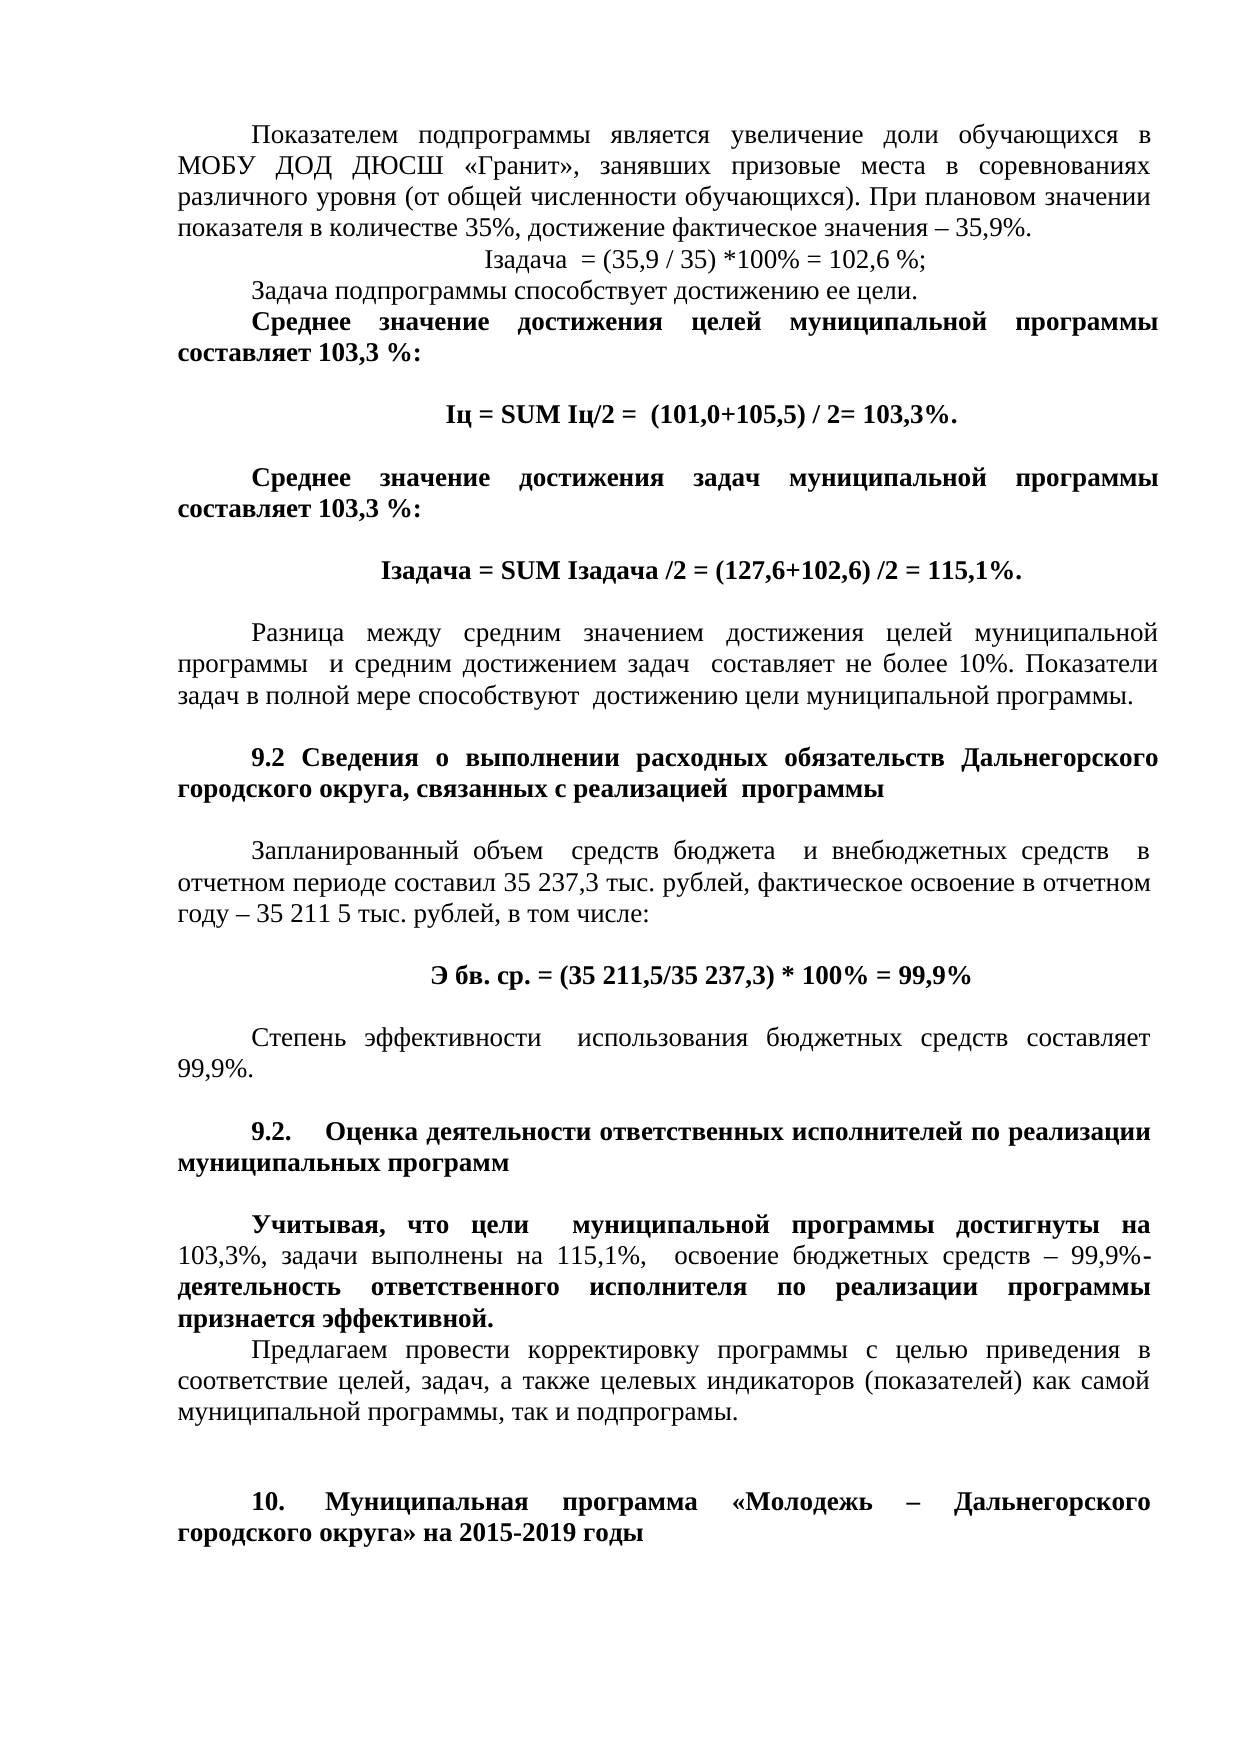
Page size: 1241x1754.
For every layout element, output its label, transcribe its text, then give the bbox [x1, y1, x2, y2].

text Iзадача = (35,9 / 35) *100% = 102,6 %; [177, 243, 1159, 274]
list Запланированный объем средств бюджета и внебюджетных средств в отчетном периоде составил 35 237,3 тыс. рублей, фактическое освоение в отчетном году – 35 211 5 тыс. рублей, в том числе: [177, 834, 1152, 928]
list Iц = SUM Iц/2 = (101,0+105,5) / 2= 103,3%. [177, 398, 1152, 429]
text Среднее значение достижения задач муниципальной программы составляет 103,3 %: [177, 461, 1159, 523]
list Э бв. ср. = (35 211,5/35 237,3) * 100% = 99,9% [177, 959, 1152, 990]
list Предлагаем провести корректировку программы с целью приведения в соответствие целей, задач, а также целевых индикаторов (показателей) как самой муниципальной программы, так и подпрограмы. [177, 1333, 1152, 1426]
list Степень эффективности использования бюджетных средств составляет 99,9%. [177, 1021, 1152, 1084]
list Оценка деятельности ответственных исполнителей по реализации муниципальных программ [177, 1115, 1152, 1177]
text 9.2 Сведения о выполнении расходных обязательств Дальнегорского городского округа, связанных с реализацией программы [177, 741, 1159, 803]
list Iзадача = SUM Iзадача /2 = (127,6+102,6) /2 = 115,1%. [177, 554, 1152, 585]
list Показателем подпрограммы является увеличение доли обучающихся в МОБУ ДОД ДЮСШ «Гранит», занявших призовые места в соревнованиях различного уровня (от общей численности обучающихся). При плановом значении показателя в количестве 35%, достижение фактическое значения – 35,9%. [177, 118, 1152, 243]
list Учитывая, что цели муниципальной программы достигнуты на 103,3%, задачи выполнены на 115,1%, освоение бюджетных средств – 99,9%- деятельность ответственного исполнителя по реализации программы признается эффективной. [177, 1208, 1152, 1333]
text Среднее значение достижения целей муниципальной программы составляет 103,3 %: [177, 305, 1159, 367]
text Разница между средним значением достижения целей муниципальной программы и средним достижением задач составляет не более 10%. Показатели задач в полной мере способствуют достижению цели муниципальной программы. [177, 616, 1159, 710]
text Задача подпрограммы способствует достижению ее цели. [177, 274, 1159, 305]
list Муниципальная программа «Молодежь – Дальнегорского городского округа» на 2015-2019 годы [177, 1485, 1152, 1547]
